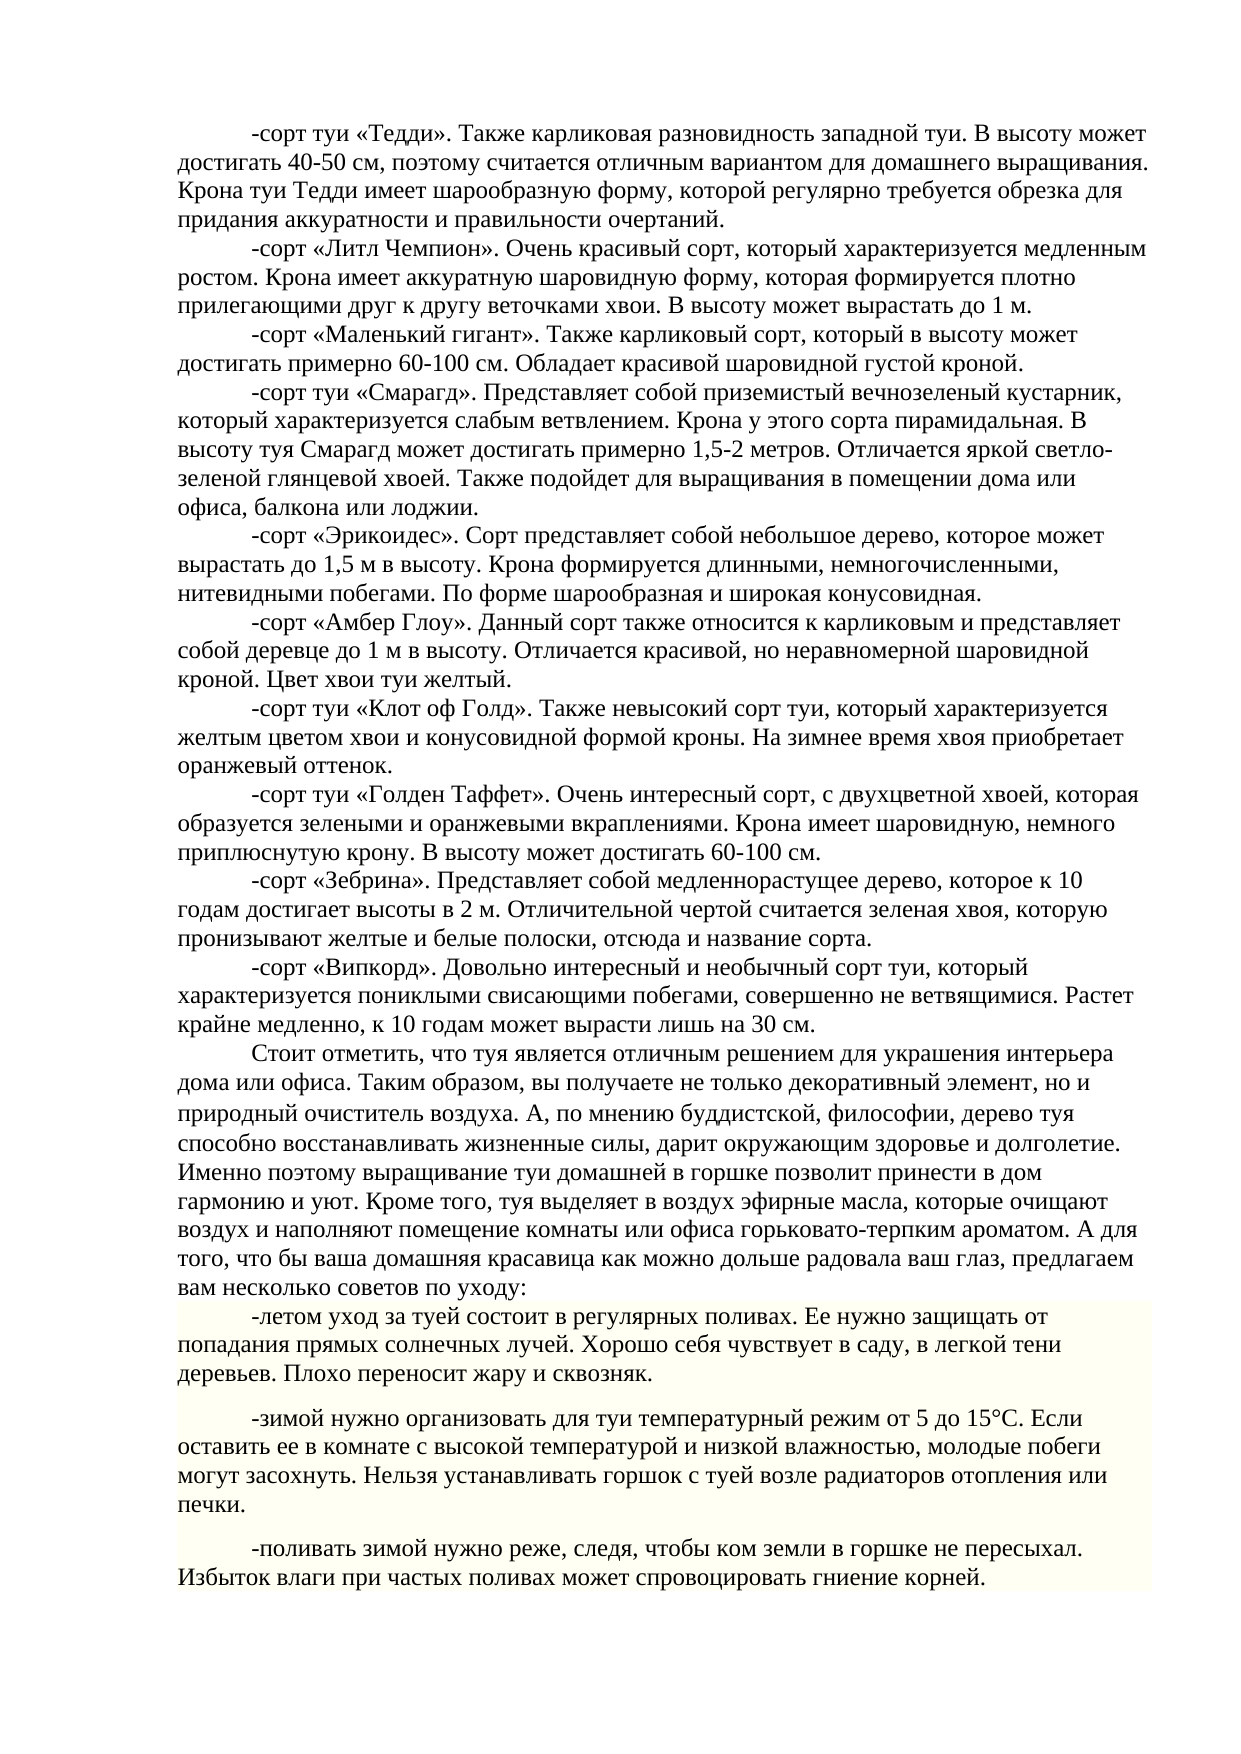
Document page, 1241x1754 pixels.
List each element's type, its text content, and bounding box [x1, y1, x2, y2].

text -поливать зимой нужно реже, следя, чтобы ком земли в горшке не пересыхал. Избыток влаги при частых поливах может спровоцировать гниение корней. [177, 1533, 1152, 1591]
text -сорт «Маленький гигант». Также карликовый сорт, который в высоту может достигать примерно 60-100 см. Обладает красивой шаровидной густой кроной. [177, 319, 1152, 377]
text -сорт «Випкорд». Довольно интересный и необычный сорт туи, который характеризуется пониклыми свисающими побегами, совершенно не ветвящимися. Растет крайне медленно, к 10 годам может вырасти лишь на 30 см. [177, 952, 1152, 1038]
text -сорт «Эрикоидес». Сорт представляет собой небольшое дерево, которое может вырастать до 1,5 м в высоту. Крона формируется длинными, немногочисленными, нитевидными побегами. По форме шарообразная и широкая конусовидная. [177, 521, 1152, 607]
text -сорт туи «Тедди». Также карликовая разновидность западной туи. В высоту может достигать 40-50 см, поэтому считается отличным вариантом для домашнего выращивания. Крона туи Тедди имеет шарообразную форму, которой регулярно требуется обрезка для придания аккуратности и правильности очертаний. [177, 118, 1152, 233]
text -сорт туи «Смарагд». Представляет собой приземистый вечнозеленый кустарник, который характеризуется слабым ветвлением. Крона у этого сорта пирамидальная. В высоту туя Смарагд может достигать примерно 1,5-2 метров. Отличается яркой светло-зеленой глянцевой хвоей. Также подойдет для выращивания в помещении дома или офиса, балкона или лоджии. [177, 377, 1152, 521]
text -зимой нужно организовать для туи температурный режим от 5 до 15°С. Если оставить ее в комнате с высокой температурой и низкой влажностью, молодые побеги могут засохнуть. Нельзя устанавливать горшок с туей возле радиаторов отопления или печки. [177, 1403, 1152, 1518]
text -летом уход за туей состоит в регулярных поливах. Ее нужно защищать от попадания прямых солнечных лучей. Хорошо себя чувствует в саду, в легкой тени деревьев. Плохо переносит жару и сквозняк. [177, 1301, 1152, 1387]
text -сорт туи «Клот оф Голд». Также невысокий сорт туи, который характеризуется желтым цветом хвои и конусовидной формой кроны. На зимнее время хвоя приобретает оранжевый оттенок. [177, 693, 1152, 779]
text -сорт туи «Голден Таффет». Очень интересный сорт, с двухцветной хвоей, которая образуется зелеными и оранжевыми вкраплениями. Крона имеет шаровидную, немного приплюснутую крону. В высоту может достигать 60-100 см. [177, 779, 1152, 866]
text -сорт «Литл Чемпион». Очень красивый сорт, который характеризуется медленным ростом. Крона имеет аккуратную шаровидную форму, которая формируется плотно прилегающими друг к другу веточками хвои. В высоту может вырастать до 1 м. [177, 233, 1152, 319]
text Стоит отметить, что туя является отличным решением для украшения интерьера дома или офиса. Таким образом, вы получаете не только декоративный элемент, но и природный очиститель воздуха. А, по мнению буддистской, философии, дерево туя способно восстанавливать жизненные силы, дарит окружающим здоровье и долголетие. Именно поэтому выращивание туи домашней в горшке позволит принести в дом гармонию и уют. Кроме того, туя выделяет в воздух эфирные масла, которые очищают воздух и наполняют помещение комнаты или офиса горьковато-терпким ароматом. А для того, что бы ваша домашняя красавица как можно дольше радовала ваш глаз, предлагаем вам несколько советов по уходу: [177, 1038, 1152, 1301]
text -сорт «Зебрина». Представляет собой медленнорастущее дерево, которое к 10 годам достигает высоты в 2 м. Отличительной чертой считается зеленая хвоя, которую пронизывают желтые и белые полоски, отсюда и название сорта. [177, 866, 1152, 952]
text -сорт «Амбер Глоу». Данный сорт также относится к карликовым и представляет собой деревце до 1 м в высоту. Отличается красивой, но неравномерной шаровидной кроной. Цвет хвои туи желтый. [177, 607, 1152, 693]
